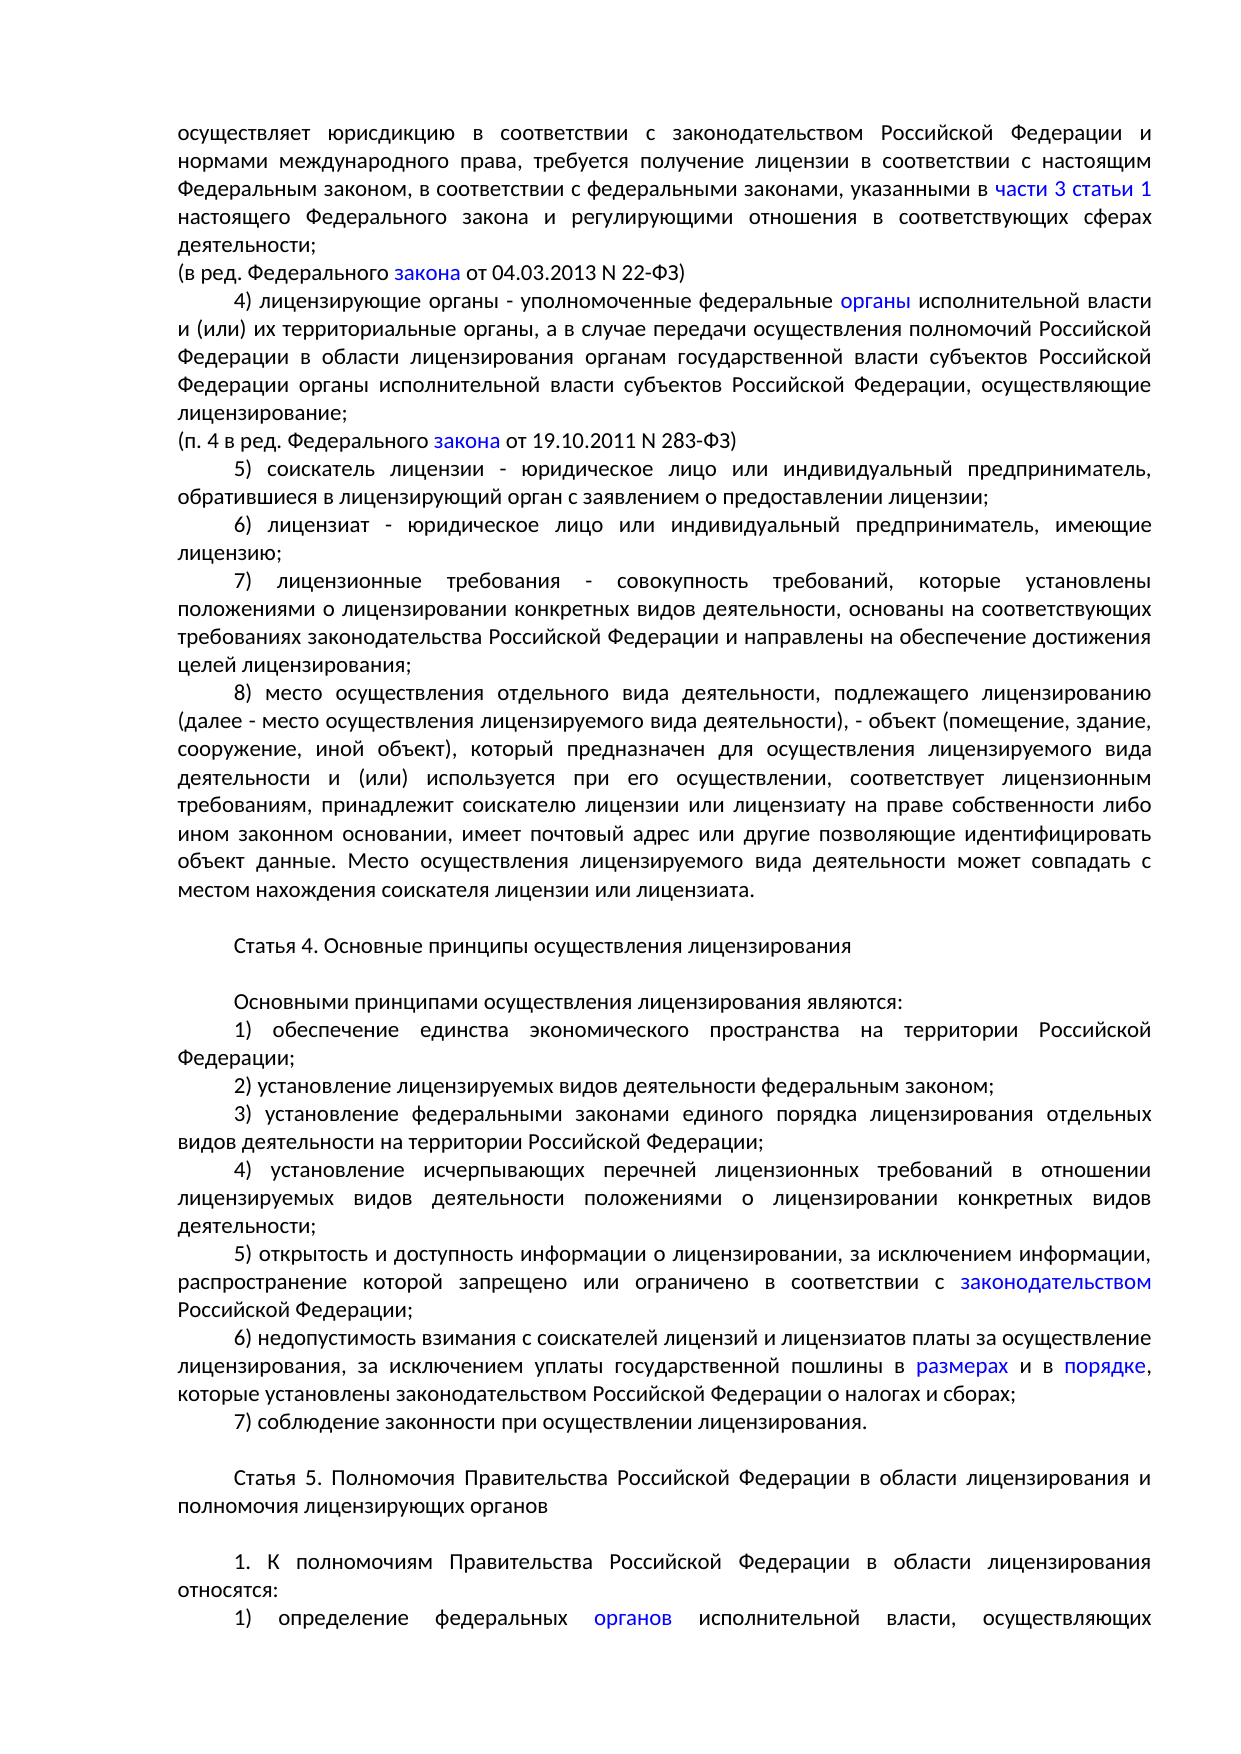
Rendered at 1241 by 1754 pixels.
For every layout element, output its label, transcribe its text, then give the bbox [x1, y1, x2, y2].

text 4) установление исчерпывающих перечней лицензионных требований в отношении лицензируемых видов деятельности положениями о лицензировании конкретных видов деятельности; [177, 1155, 1152, 1239]
text 7) лицензионные требования - совокупность требований, которые установлены положениями о лицензировании конкретных видов деятельности, основаны на соответствующих требованиях законодательства Российской Федерации и направлены на обеспечение достижения целей лицензирования; [177, 566, 1152, 678]
text 7) соблюдение законности при осуществлении лицензирования. [177, 1407, 1152, 1435]
text Основными принципами осуществления лицензирования являются: [177, 987, 1152, 1015]
text 3) установление федеральными законами единого порядка лицензирования отдельных видов деятельности на территории Российской Федерации; [177, 1099, 1152, 1155]
text 1) обеспечение единства экономического пространства на территории Российской Федерации; [177, 1015, 1152, 1071]
text 4) лицензирующие органы - уполномоченные федеральные органы исполнительной власти и (или) их территориальные органы, а в случае передачи осуществления полномочий Российской Федерации в области лицензирования органам государственной власти субъектов Российской Федерации органы исполнительной власти субъектов Российской Федерации, осуществляющие лицензирование; [177, 286, 1152, 426]
text 6) лицензиат - юридическое лицо или индивидуальный предприниматель, имеющие лицензию; [177, 510, 1152, 566]
text (в ред. Федерального закона от 04.03.2013 N 22-ФЗ) [177, 258, 1152, 286]
text Статья 5. Полномочия Правительства Российской Федерации в области лицензирования и полномочия лицензирующих органов [177, 1463, 1152, 1519]
text 5) открытость и доступность информации о лицензировании, за исключением информации, распространение которой запрещено или ограничено в соответствии с законодательством Российской Федерации; [177, 1239, 1152, 1323]
text 8) место осуществления отдельного вида деятельности, подлежащего лицензированию (далее - место осуществления лицензируемого вида деятельности), - объект (помещение, здание, сооружение, иной объект), который предназначен для осуществления лицензируемого вида деятельности и (или) используется при его осуществлении, соответствует лицензионным требованиям, принадлежит соискателю лицензии или лицензиату на праве собственности либо ином законном основании, имеет почтовый адрес или другие позволяющие идентифицировать объект данные. Место осуществления лицензируемого вида деятельности может совпадать с местом нахождения соискателя лицензии или лицензиата. [177, 678, 1152, 903]
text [177, 118, 1152, 258]
text (п. 4 в ред. Федерального закона от 19.10.2011 N 283-ФЗ) [177, 426, 1152, 454]
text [177, 1603, 1152, 1631]
text 2) установление лицензируемых видов деятельности федеральным законом; [177, 1071, 1152, 1099]
text 6) недопустимость взимания с соискателей лицензий и лицензиатов платы за осуществление лицензирования, за исключением уплаты государственной пошлины в размерах и в порядке, которые установлены законодательством Российской Федерации о налогах и сборах; [177, 1323, 1152, 1407]
text 5) соискатель лицензии - юридическое лицо или индивидуальный предприниматель, обратившиеся в лицензирующий орган с заявлением о предоставлении лицензии; [177, 454, 1152, 510]
text Статья 4. Основные принципы осуществления лицензирования [177, 931, 1152, 959]
text 1. К полномочиям Правительства Российской Федерации в области лицензирования относятся: [177, 1547, 1152, 1603]
